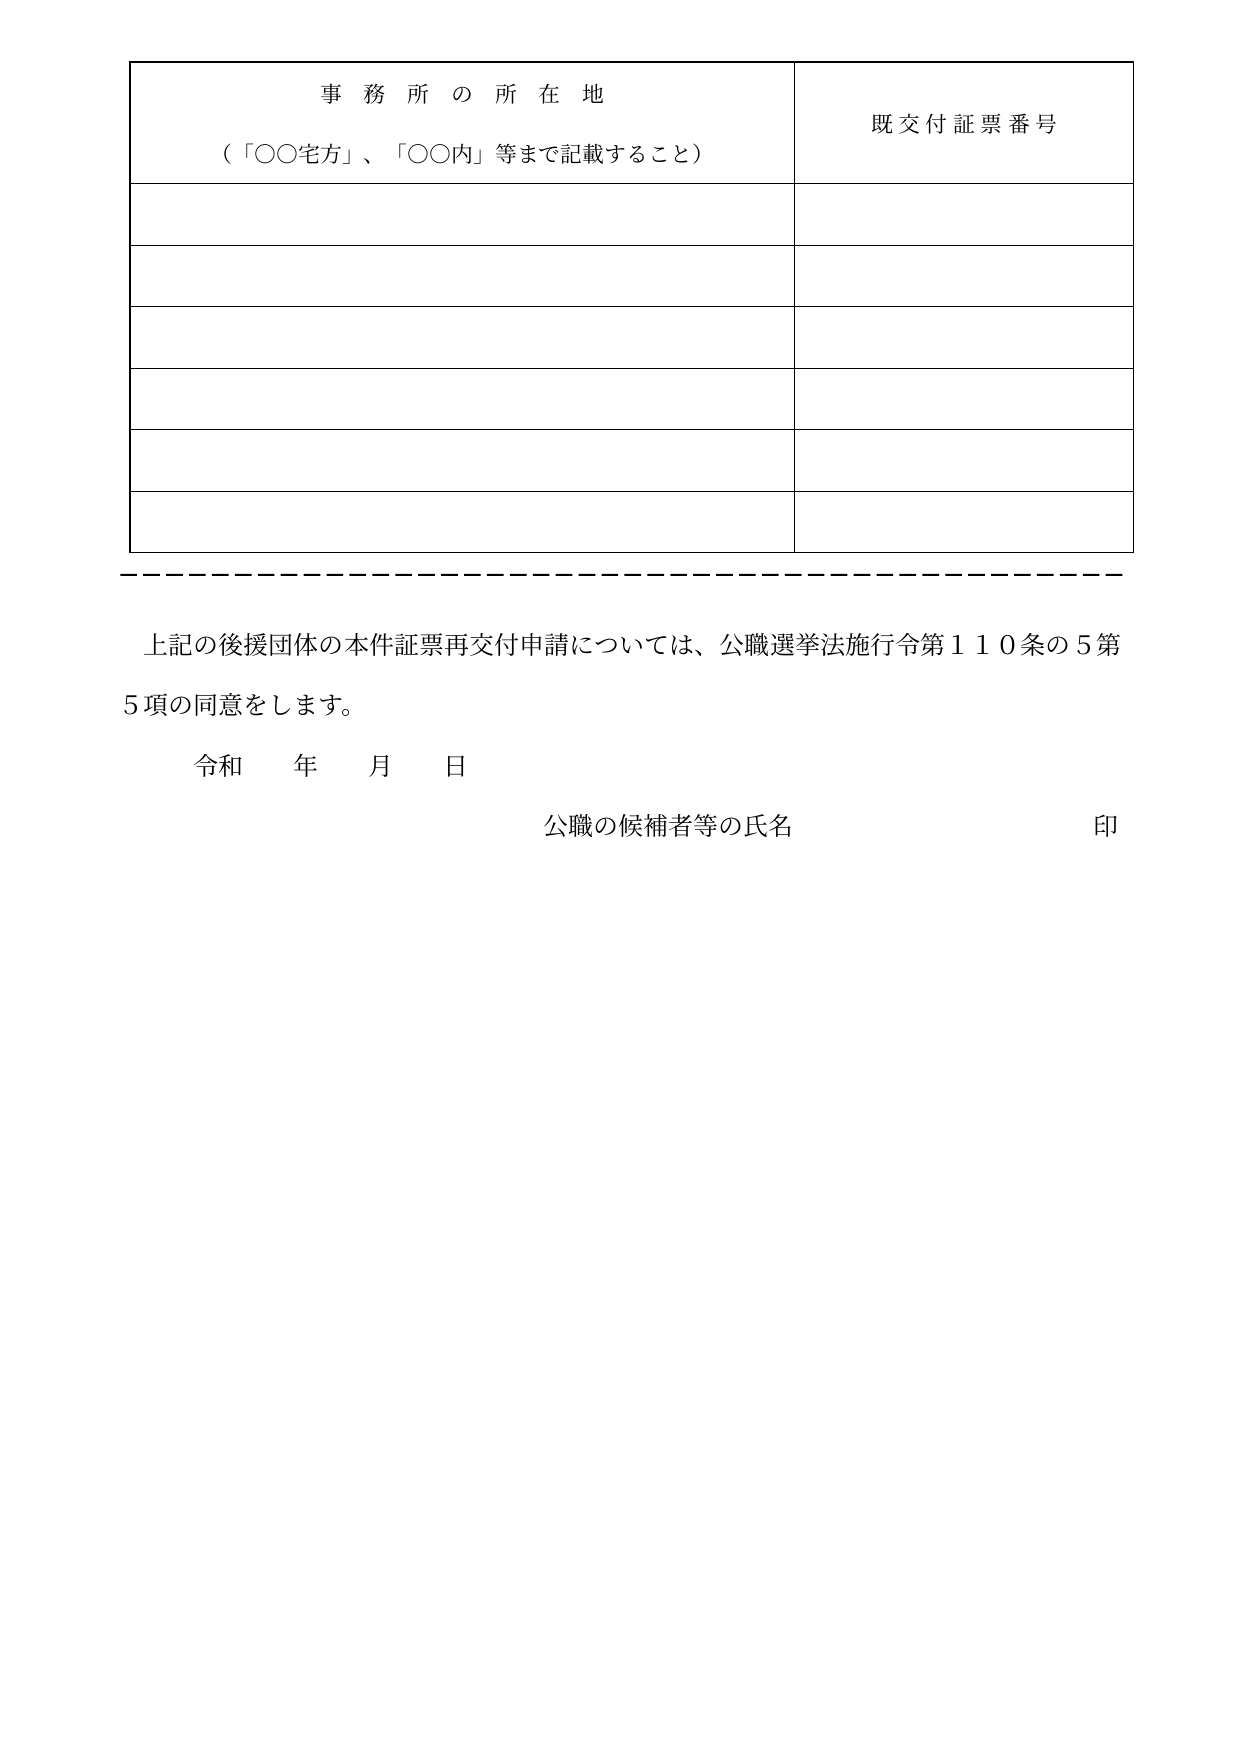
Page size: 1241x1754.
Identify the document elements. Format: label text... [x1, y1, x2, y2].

table_cell [131, 492, 794, 552]
text 公職の候補者等の氏名 印 [118, 795, 1122, 855]
table_cell [795, 369, 1133, 429]
table_cell [795, 492, 1133, 552]
table_cell [131, 246, 794, 306]
text 上記の後援団体の本件証票再交付申請については、公職選挙法施行令第１１０条の５第５項の同意をします。 [118, 613, 1122, 734]
table_cell [131, 369, 794, 429]
table_cell [795, 184, 1133, 245]
table_cell [795, 430, 1133, 491]
table_cell [131, 430, 794, 491]
table_cell [795, 307, 1133, 368]
table_cell [795, 246, 1133, 306]
table_header 既 交 付 証 票 番 号 [795, 63, 1133, 183]
text 令和 年 月 日 [118, 734, 1122, 795]
table_header 事 務 所 の 所 在 地 （「○○宅方」、「○○内」等まで記載すること） [131, 63, 794, 183]
table_cell [131, 184, 794, 245]
table_cell [131, 307, 794, 368]
